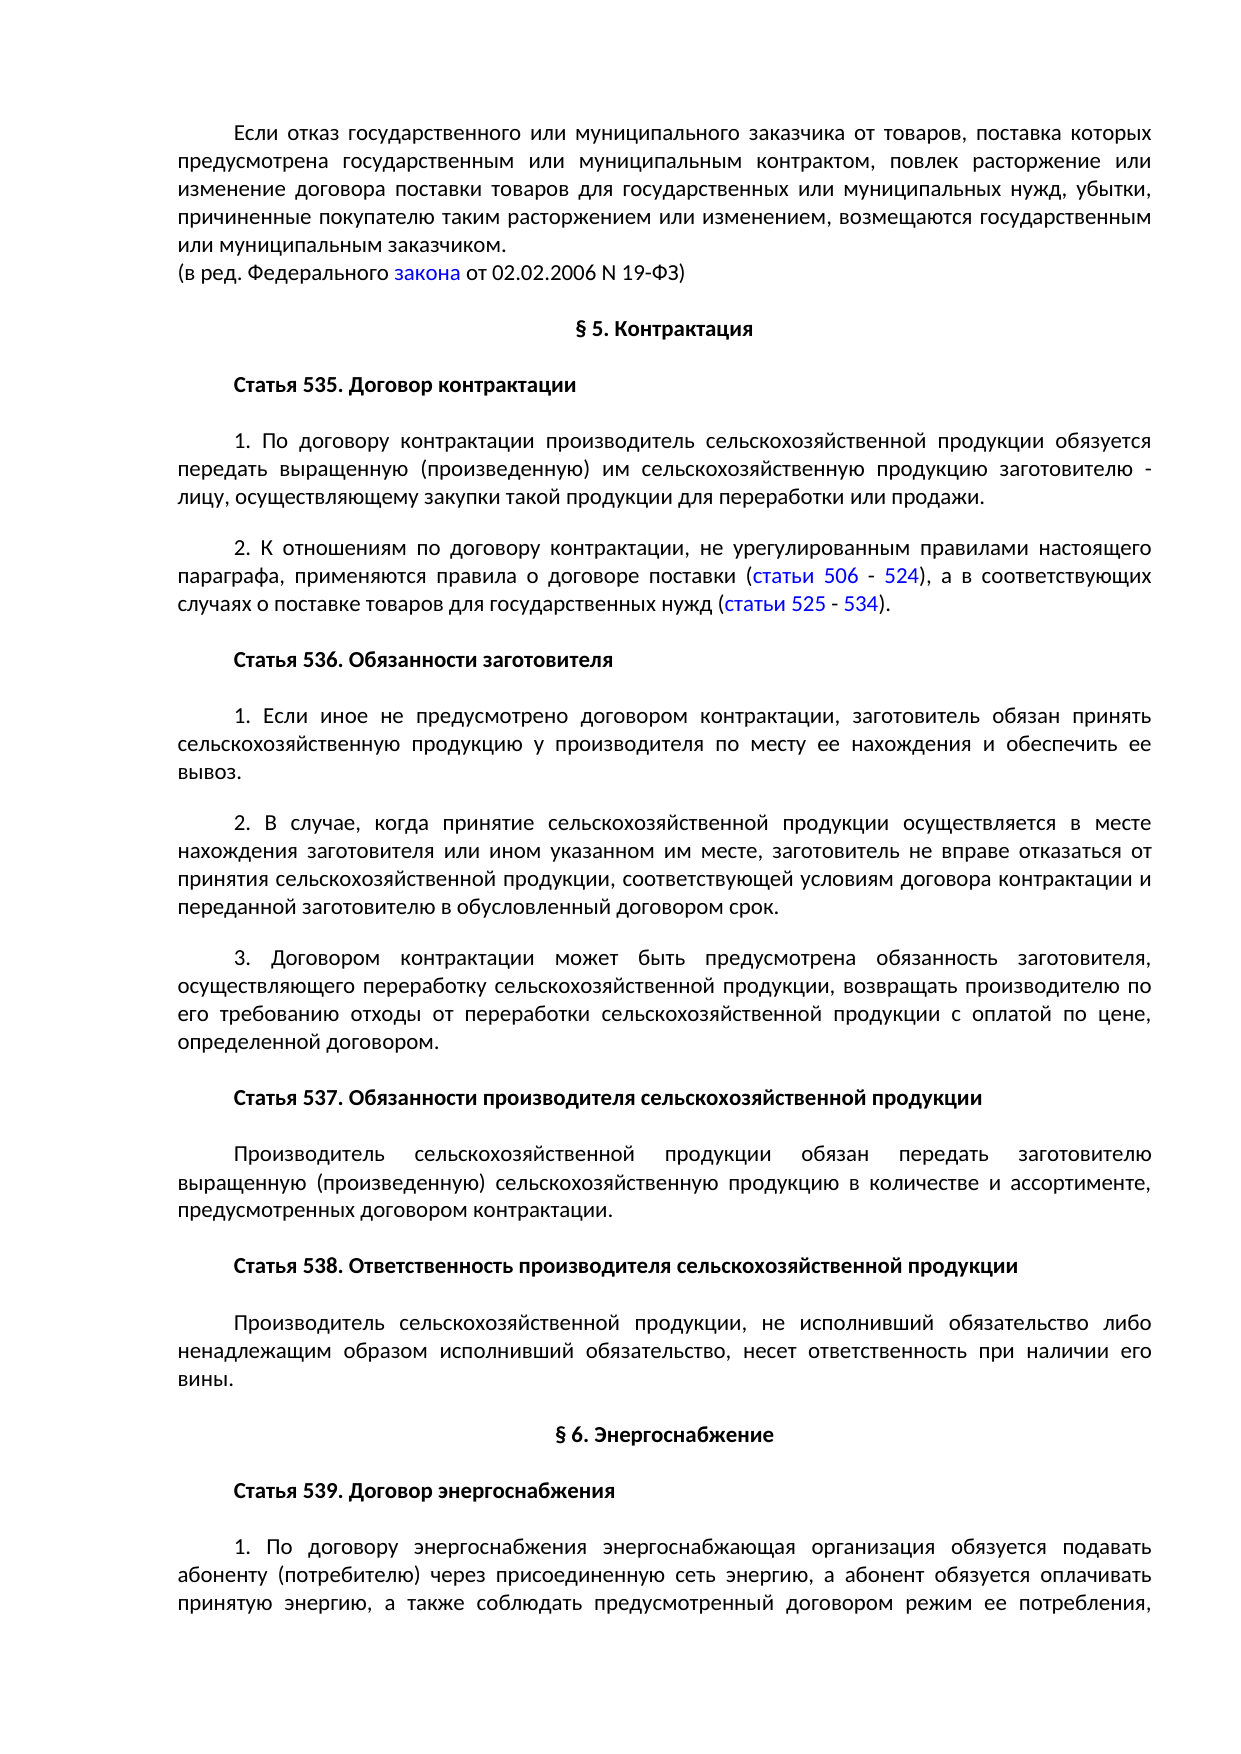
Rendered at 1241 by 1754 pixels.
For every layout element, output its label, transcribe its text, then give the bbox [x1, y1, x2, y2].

title Статья 536. Обязанности заготовителя [177, 645, 1152, 673]
text Если отказ государственного или муниципального заказчика от товаров, поставка которых предусмотрена государственным или муниципальным контрактом, повлек расторжение или изменение договора поставки товаров для государственных или муниципальных нужд, убытки, причиненные покупателю таким расторжением или изменением, возмещаются государственным или муниципальным заказчиком. [177, 118, 1152, 258]
title § 6. Энергоснабжение [177, 1420, 1152, 1448]
text 1. По договору контрактации производитель сельскохозяйственной продукции обязуется передать выращенную (произведенную) им сельскохозяйственную продукцию заготовителю - лицу, осуществляющему закупки такой продукции для переработки или продажи. [177, 426, 1152, 510]
text (в ред. Федерального закона от 02.02.2006 N 19-ФЗ) [177, 258, 1152, 286]
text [177, 1532, 1152, 1616]
text 2. К отношениям по договору контрактации, не урегулированным правилами настоящего параграфа, применяются правила о договоре поставки (статьи 506 - 524), а в соответствующих случаях о поставке товаров для государственных нужд (статьи 525 - 534). [177, 533, 1152, 617]
title Статья 535. Договор контрактации [177, 370, 1152, 398]
text 1. Если иное не предусмотрено договором контрактации, заготовитель обязан принять сельскохозяйственную продукцию у производителя по месту ее нахождения и обеспечить ее вывоз. [177, 701, 1152, 786]
text 3. Договором контрактации может быть предусмотрена обязанность заготовителя, осуществляющего переработку сельскохозяйственной продукции, возвращать производителю по его требованию отходы от переработки сельскохозяйственной продукции с оплатой по цене, определенной договором. [177, 943, 1152, 1056]
title Статья 539. Договор энергоснабжения [177, 1476, 1152, 1504]
text 2. В случае, когда принятие сельскохозяйственной продукции осуществляется в месте нахождения заготовителя или ином указанном им месте, заготовитель не вправе отказаться от принятия сельскохозяйственной продукции, соответствующей условиям договора контрактации и переданной заготовителю в обусловленный договором срок. [177, 808, 1152, 921]
text Производитель сельскохозяйственной продукции обязан передать заготовителю выращенную (произведенную) сельскохозяйственную продукцию в количестве и ассортименте, предусмотренных договором контрактации. [177, 1139, 1152, 1224]
title Статья 537. Обязанности производителя сельскохозяйственной продукции [177, 1083, 1152, 1112]
title Статья 538. Ответственность производителя сельскохозяйственной продукции [177, 1252, 1152, 1280]
title § 5. Контрактация [177, 314, 1152, 342]
text Производитель сельскохозяйственной продукции, не исполнивший обязательство либо ненадлежащим образом исполнивший обязательство, несет ответственность при наличии его вины. [177, 1308, 1152, 1392]
